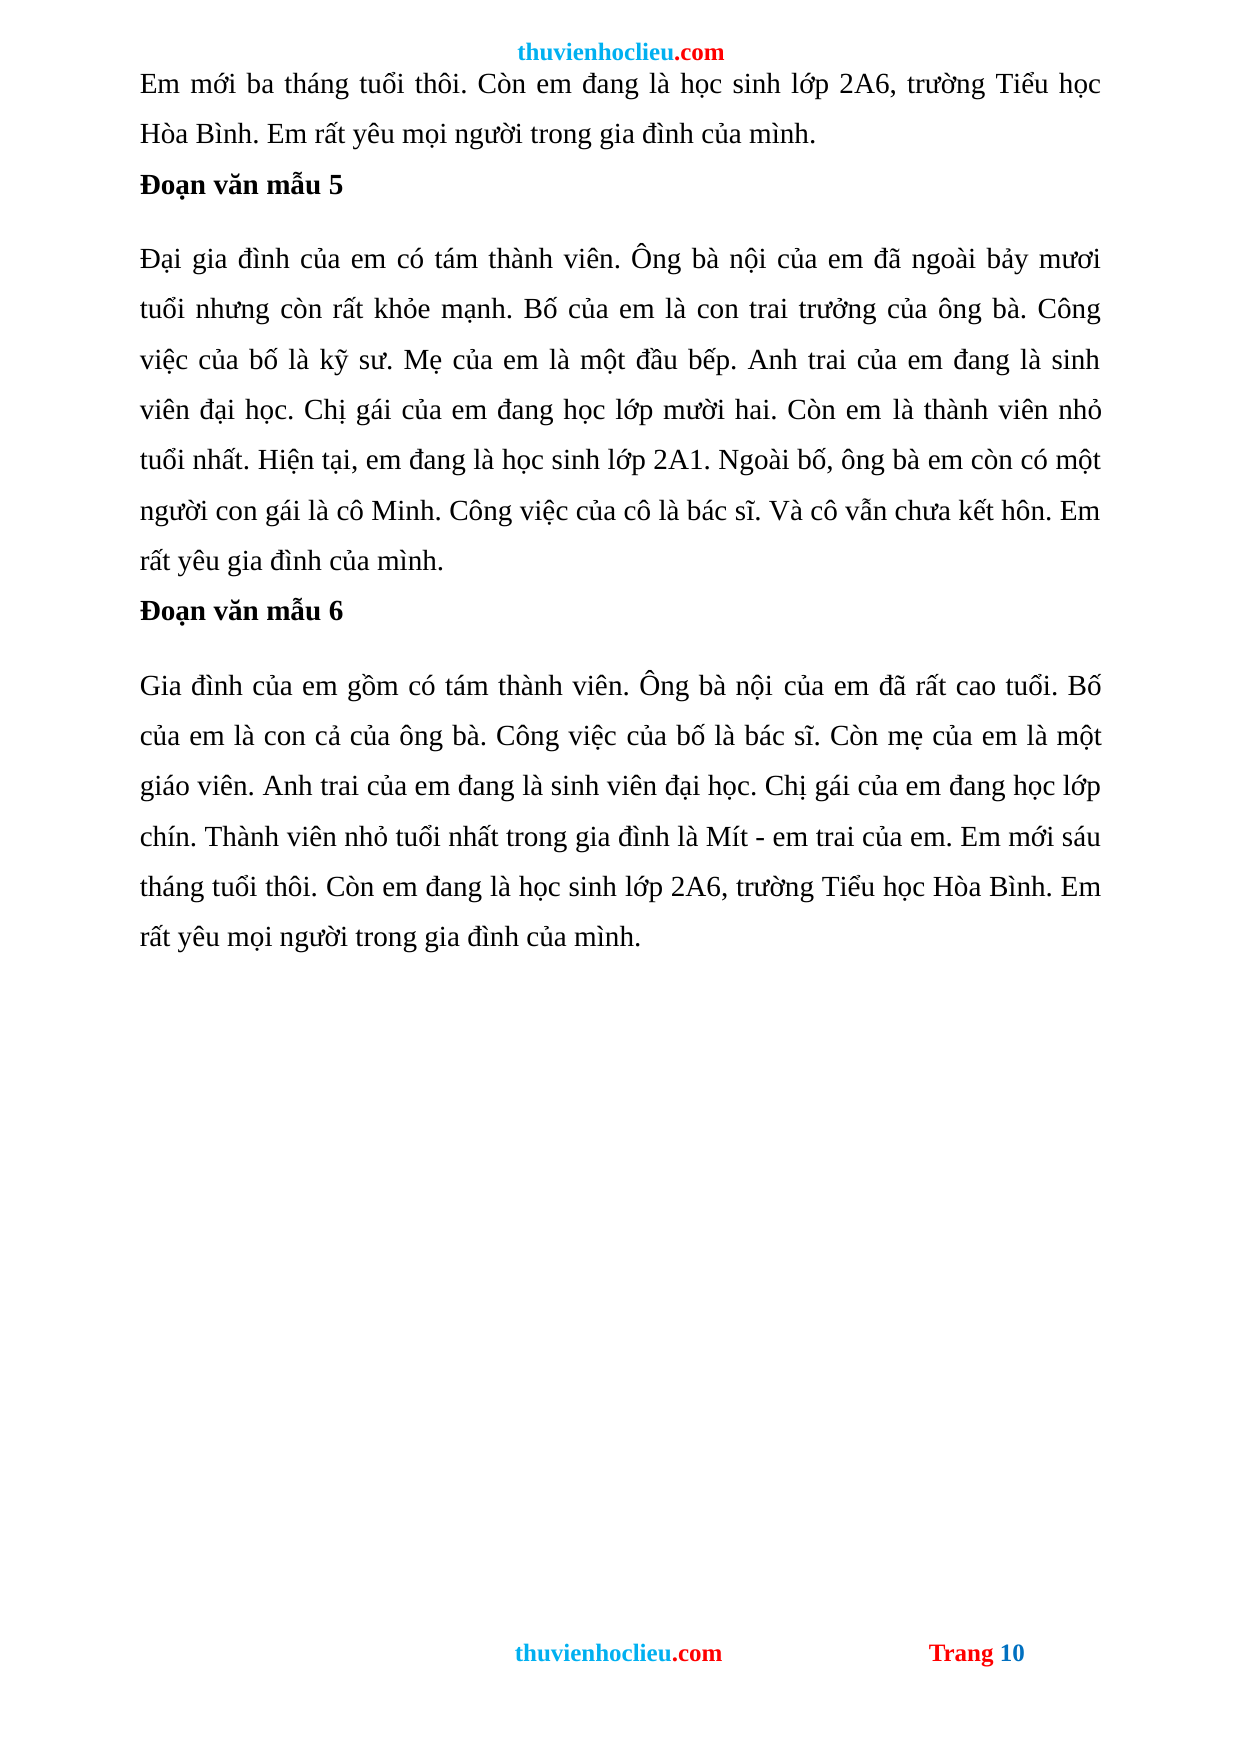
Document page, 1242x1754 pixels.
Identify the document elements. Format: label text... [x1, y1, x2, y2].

text Gia đình của em gồm có tám thành viên. Ông bà nội của em đã rất cao tuổi. Bố của em là con cả của ông bà. Công việc của bố là bác sĩ. Còn mẹ của em là một giáo viên. Anh trai của em đang là sinh viên đại học. Chị gái của em đang học lớp chín. Thành viên nhỏ tuổi nhất trong gia đình là Mít - em trai của em. Em mới sáu tháng tuổi thôi. Còn em đang là học sinh lớp 2A6, trường Tiểu học Hòa Bình. Em rất yêu mọi người trong gia đình của mình. [139, 668, 1102, 953]
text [139, 66, 1102, 150]
text Đoạn văn mẫu 6 [139, 593, 1102, 627]
text Đoạn văn mẫu 5 [139, 167, 1102, 200]
text Đại gia đình của em có tám thành viên. Ông bà nội của em đã ngoài bảy mươi tuổi nhưng còn rất khỏe mạnh. Bố của em là con trai trưởng của ông bà. Công việc của bố là kỹ sư. Mẹ của em là một đầu bếp. Anh trai của em đang là sinh viên đại học. Chị gái của em đang học lớp mười hai. Còn em là thành viên nhỏ tuổi nhất. Hiện tại, em đang là học sinh lớp 2A1. Ngoài bố, ông bà em còn có một người con gái là cô Minh. Công việc của cô là bác sĩ. Và cô vẫn chưa kết hôn. Em rất yêu gia đình của mình. [139, 241, 1102, 577]
